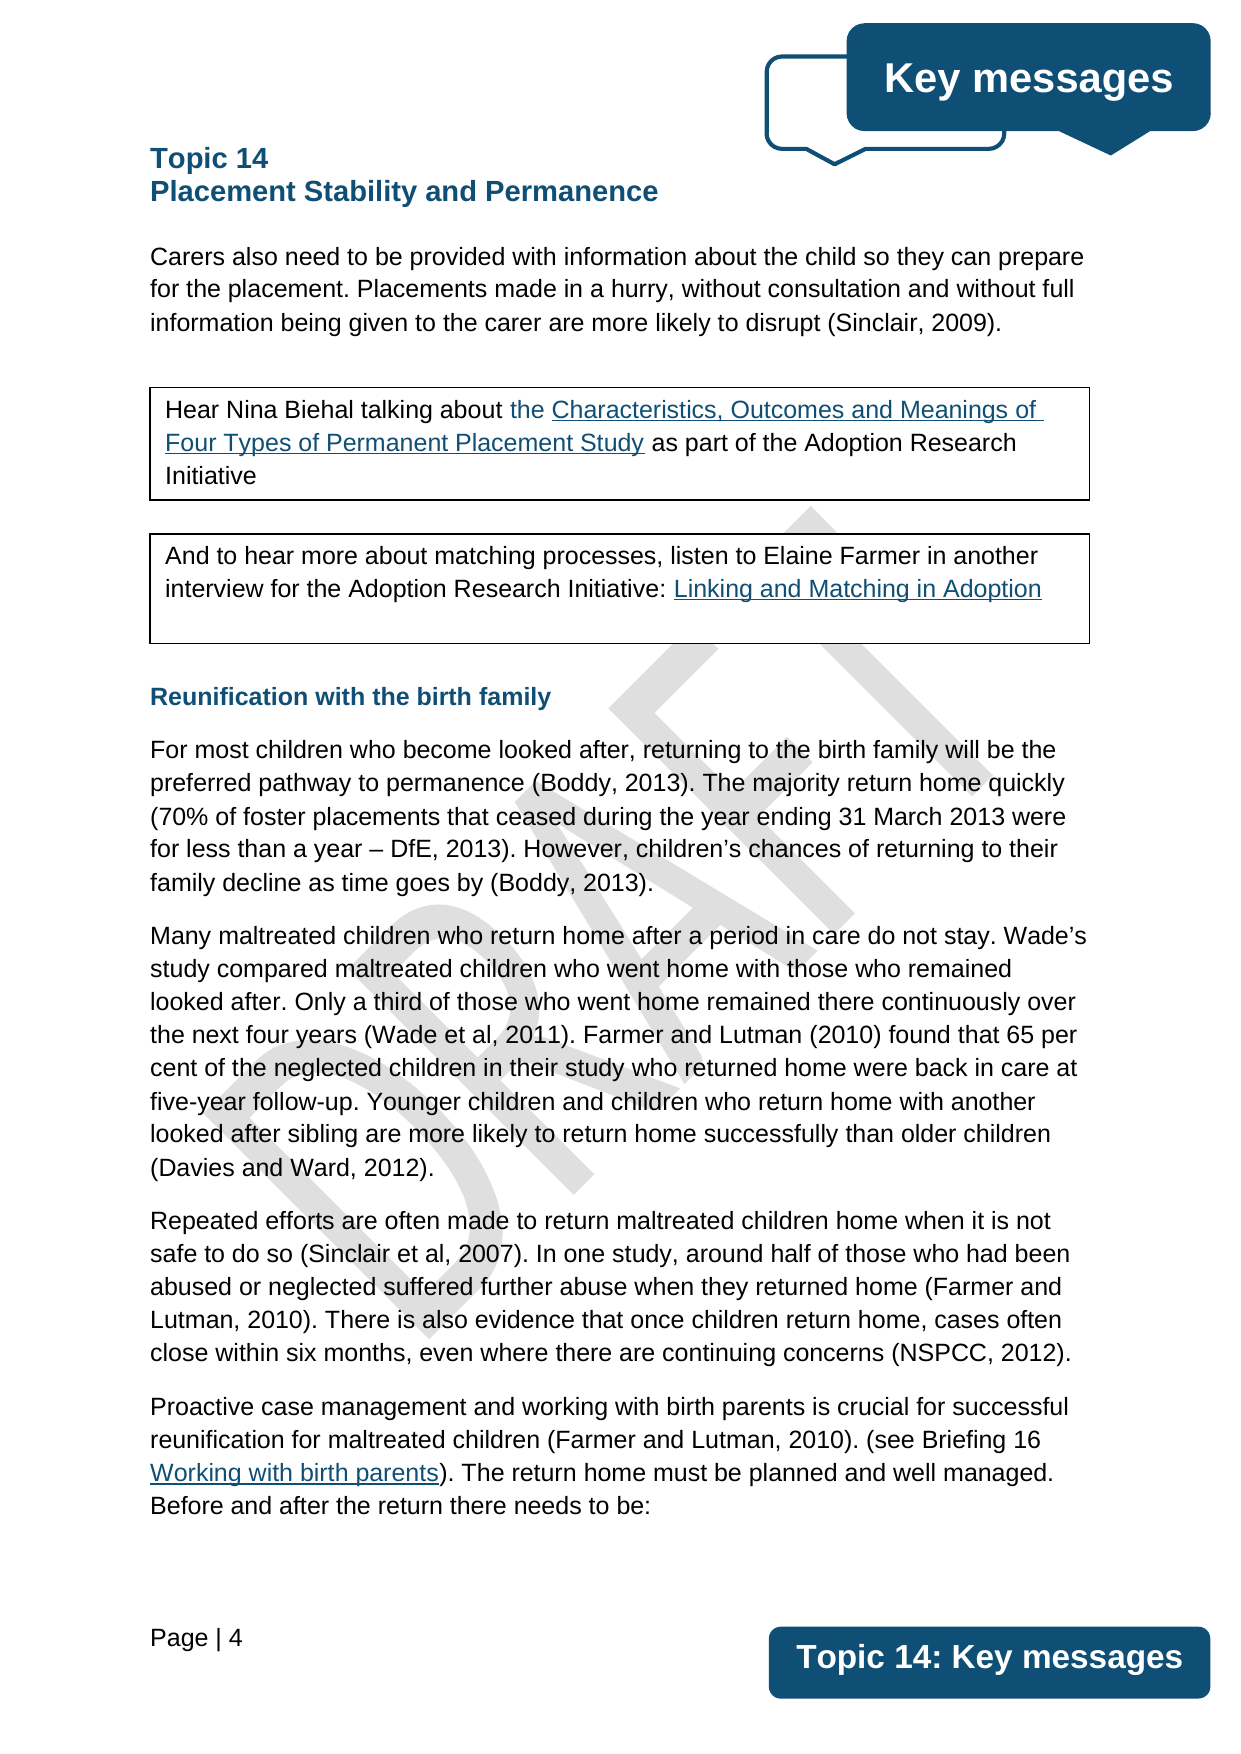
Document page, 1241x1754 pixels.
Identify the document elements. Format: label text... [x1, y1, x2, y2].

subtitle Reunification with the birth family [150, 682, 1090, 710]
text Proactive case management and working with birth parents is crucial for successful reunification for maltreated children (Farmer and Lutman, 2010). (see Briefing 16 Working with birth parents). The return home must be planned and well managed. Before and after the return there needs to be: [150, 1392, 1090, 1520]
text For most children who become looked after, returning to the birth family will be the preferred pathway to permanence (Boddy, 2013). The majority return home quickly (70% of foster placements that ceased during the year ending 31 March 2013 were for less than a year – DfE, 2013). However, children’s chances of returning to their family decline as time goes by (Boddy, 2013). [150, 735, 1090, 896]
text Carers also need to be provided with information about the child so they can prepare for the placement. Placements made in a hurry, without consultation and without full information being given to the carer are more likely to disrupt (Sinclair, 2009). [150, 241, 1090, 336]
text Repeated efforts are often made to return maltreated children home when it is not safe to do so (Sinclair et al, 2007). In one study, around half of those who had been abused or neglected suffered further abuse when they returned home (Farmer and Lutman, 2010). There is also evidence that once children return home, cases often close within six months, even where there are continuing concerns (NSPCC, 2012). [150, 1206, 1090, 1367]
text Many maltreated children who return home after a period in care do not stay. Wade’s study compared maltreated children who went home with those who remained looked after. Only a third of those who went home remained there continuously over the next four years (Wade et al, 2011). Farmer and Lutman (2010) found that 65 per cent of the neglected children in their study who returned home were back in care at five-year follow-up. Younger children and children who return home with another looked after sibling are more likely to return home successfully than older children (Davies and Ward, 2012). [150, 921, 1090, 1181]
